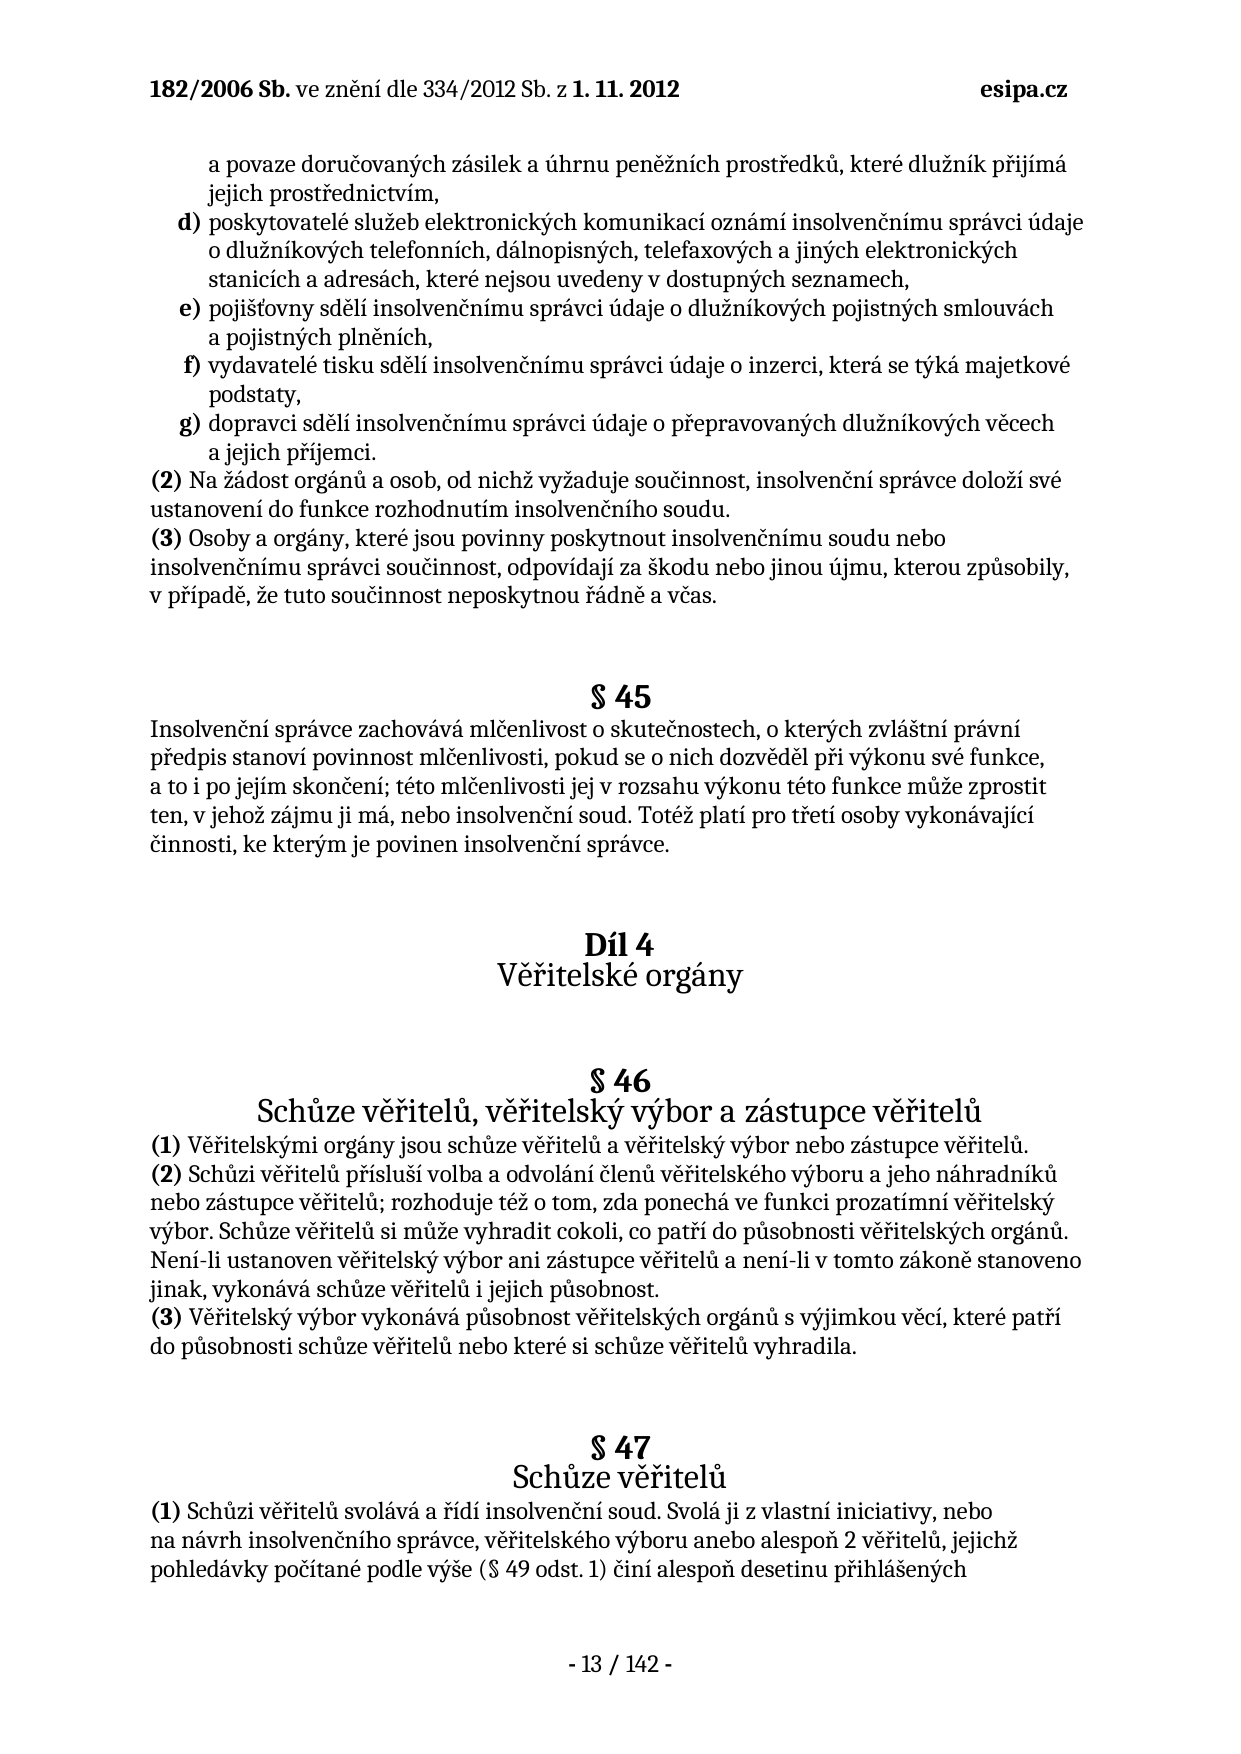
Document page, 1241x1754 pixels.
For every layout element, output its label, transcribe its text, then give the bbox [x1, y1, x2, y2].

subtitle Díl 4 -Věřitelské orgány [150, 931, 1090, 994]
text f) vydavatelé tisku sdělí insolvenčnímu správci údaje o inzerci, která se týká majetkové podstaty, [150, 351, 1090, 409]
text (3) Věřitelský výbor vykonává působnost věřitelských orgánů s výjimkou věcí, které patří do působnosti schůze věřitelů nebo které si schůze věřitelů vyhradila. [150, 1303, 1090, 1361]
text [150, 150, 1090, 207]
subtitle § 47 -Schůze věřitelů [150, 1434, 1090, 1497]
text (2) Na žádost orgánů a osob, od nichž vyžaduje součinnost, insolvenční správce doloží své ustanovení do funkce rozhodnutím insolvenčního soudu. [150, 466, 1090, 524]
text (3) Osoby a orgány, které jsou povinny poskytnout insolvenčnímu soudu nebo insolvenčnímu správci součinnost, odpovídají za škodu nebo jinou újmu, kterou způsobily, v případě, že tuto součinnost neposkytnou řádně a včas. [150, 524, 1090, 610]
text (2) Schůzi věřitelů přísluší volba a odvolání členů věřitelského výboru a jeho náhradníků nebo zástupce věřitelů; rozhoduje též o tom, zda ponechá ve funkci prozatímní věřitelský výbor. Schůze věřitelů si může vyhradit cokoli, co patří do působnosti věřitelských orgánů. Není-li ustanoven věřitelský výbor ani zástupce věřitelů a není-li v tomto zákoně stanoveno jinak, vykonává schůze věřitelů i jejich působnost. [150, 1159, 1090, 1303]
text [150, 1497, 1090, 1583]
text Insolvenční správce zachovává mlčenlivost o skutečnostech, o kterých zvláštní právní předpis stanoví povinnost mlčenlivosti, pokud se o nich dozvěděl při výkonu své funkce, a to i po jejím skončení; této mlčenlivosti jej v rozsahu výkonu této funkce může zprostit ten, v jehož zájmu ji má, nebo insolvenční soud. Totéž platí pro třetí osoby vykonávající činnosti, ke kterým je povinen insolvenční správce. [150, 714, 1090, 858]
text g) dopravci sdělí insolvenčnímu správci údaje o přepravovaných dlužníkových věcech a jejich příjemci. [150, 409, 1090, 466]
text e) pojišťovny sdělí insolvenčnímu správci údaje o dlužníkových pojistných smlouvách a pojistných plněních, [150, 294, 1090, 351]
subtitle § 45 [150, 683, 1090, 714]
text (1) Věřitelskými orgány jsou schůze věřitelů a věřitelský výbor nebo zástupce věřitelů. [150, 1131, 1090, 1159]
subtitle § 46 -Schůze věřitelů, věřitelský výbor a zástupce věřitelů [150, 1067, 1090, 1131]
text d) poskytovatelé služeb elektronických komunikací oznámí insolvenčnímu správci údaje o dlužníkových telefonních, dálnopisných, telefaxových a jiných elektronických stanicích a adresách, které nejsou uvedeny v dostupných seznamech, [150, 207, 1090, 294]
